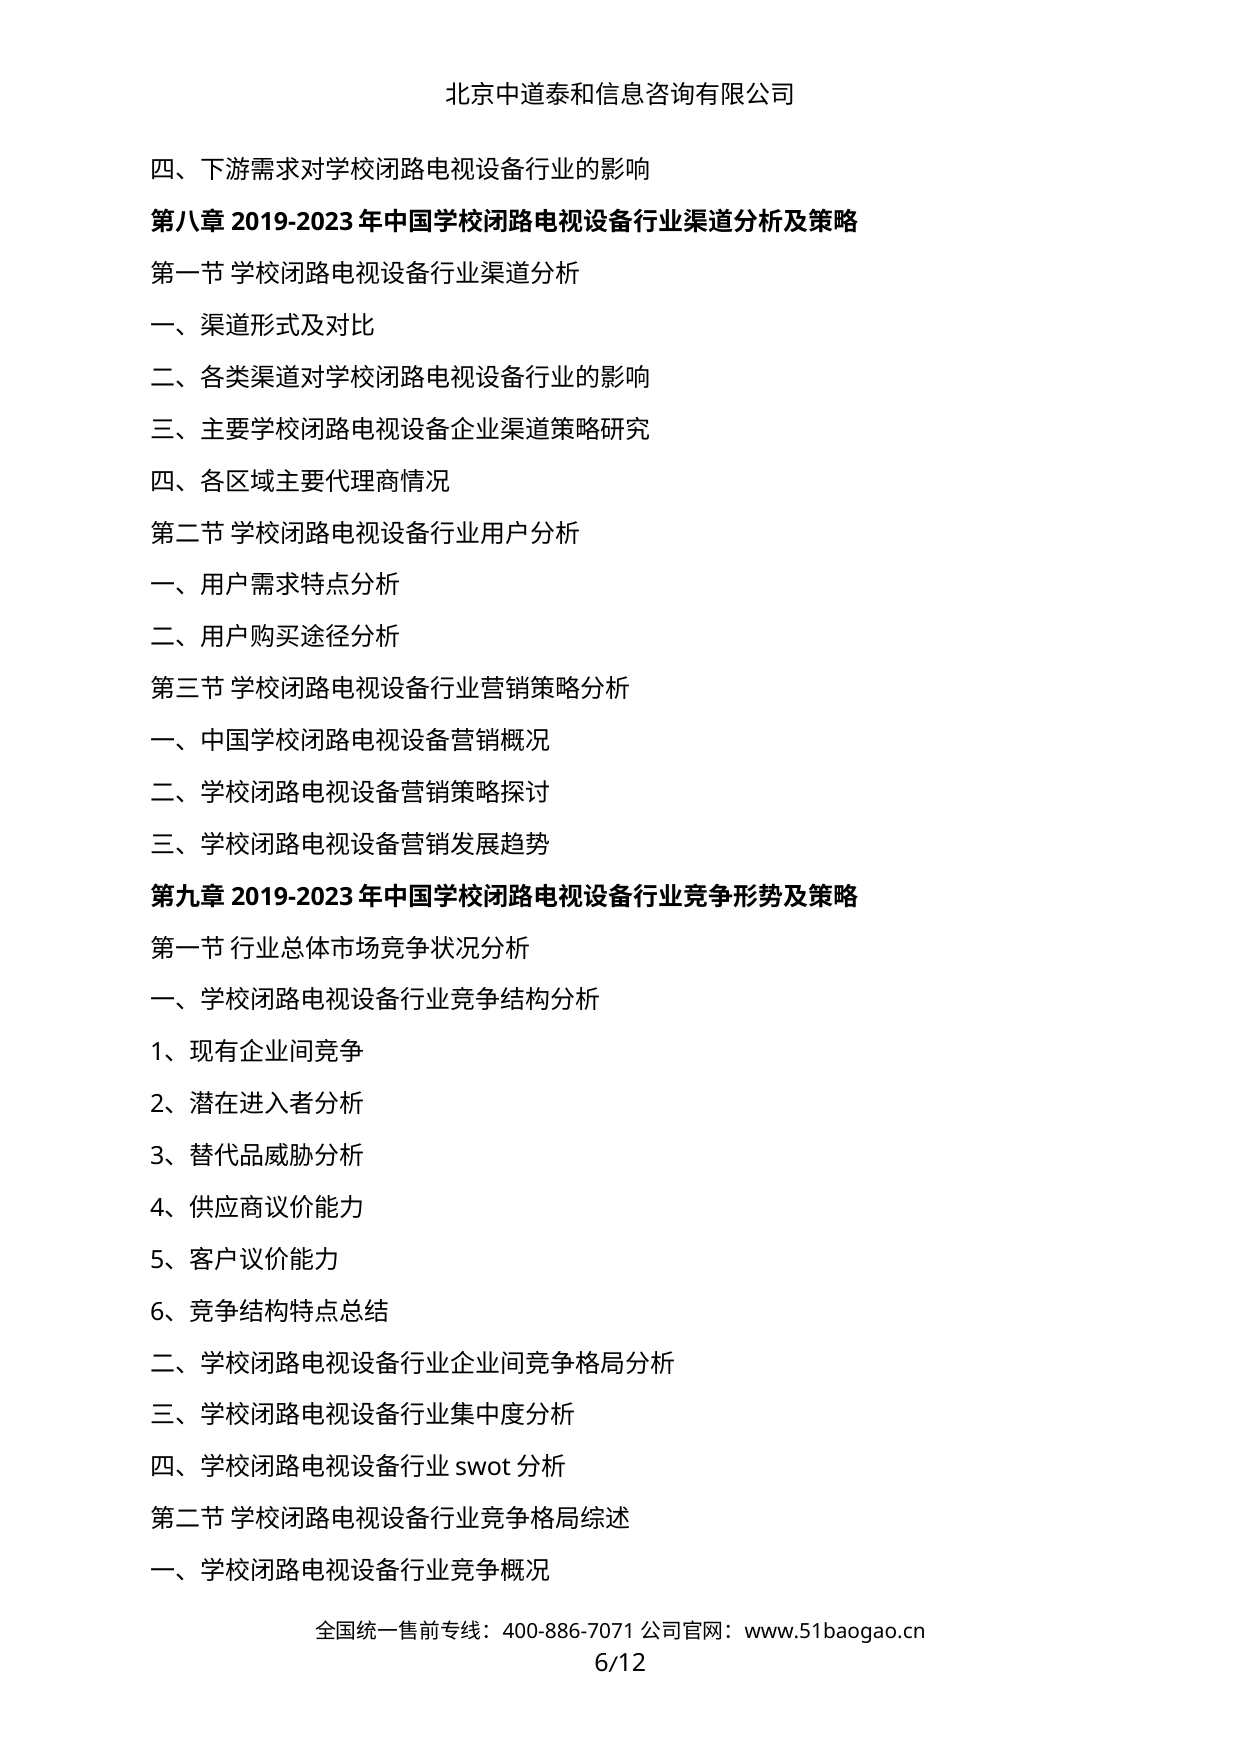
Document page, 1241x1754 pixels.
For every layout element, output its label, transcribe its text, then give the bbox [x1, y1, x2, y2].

text 第八章 2019-2023年中国学校闭路电视设备行业渠道分析及策略 [150, 202, 1090, 238]
text 二、学校闭路电视设备营销策略探讨 [150, 772, 1090, 809]
text 第三节 学校闭路电视设备行业营销策略分析 [150, 669, 1090, 705]
text 第二节 学校闭路电视设备行业竞争格局综述 [150, 1499, 1090, 1535]
text 3、替代品威胁分析 [150, 1136, 1090, 1172]
text 第九章 2019-2023年中国学校闭路电视设备行业竞争形势及策略 [150, 876, 1090, 912]
text 一、渠道形式及对比 [150, 306, 1090, 342]
text 第一节 学校闭路电视设备行业渠道分析 [150, 254, 1090, 290]
text 一、中国学校闭路电视设备营销概况 [150, 721, 1090, 757]
text 二、各类渠道对学校闭路电视设备行业的影响 [150, 357, 1090, 394]
text 三、主要学校闭路电视设备企业渠道策略研究 [150, 409, 1090, 446]
text 四、学校闭路电视设备行业swot分析 [150, 1447, 1090, 1483]
text 二、学校闭路电视设备行业企业间竞争格局分析 [150, 1343, 1090, 1379]
text 一、学校闭路电视设备行业竞争结构分析 [150, 980, 1090, 1016]
text 第一节 行业总体市场竞争状况分析 [150, 928, 1090, 964]
text 5、客户议价能力 [150, 1239, 1090, 1276]
text 一、学校闭路电视设备行业竞争概况 [150, 1551, 1090, 1587]
text 二、用户购买途径分析 [150, 617, 1090, 653]
text 2、潜在进入者分析 [150, 1084, 1090, 1120]
text 第二节 学校闭路电视设备行业用户分析 [150, 513, 1090, 549]
text 一、用户需求特点分析 [150, 565, 1090, 601]
text 6、竞争结构特点总结 [150, 1291, 1090, 1327]
text 四、下游需求对学校闭路电视设备行业的影响 [150, 150, 1090, 186]
text 4、供应商议价能力 [150, 1187, 1090, 1224]
text 三、学校闭路电视设备营销发展趋势 [150, 824, 1090, 861]
text 三、学校闭路电视设备行业集中度分析 [150, 1395, 1090, 1431]
text 四、各区域主要代理商情况 [150, 461, 1090, 497]
text 1、现有企业间竞争 [150, 1032, 1090, 1068]
